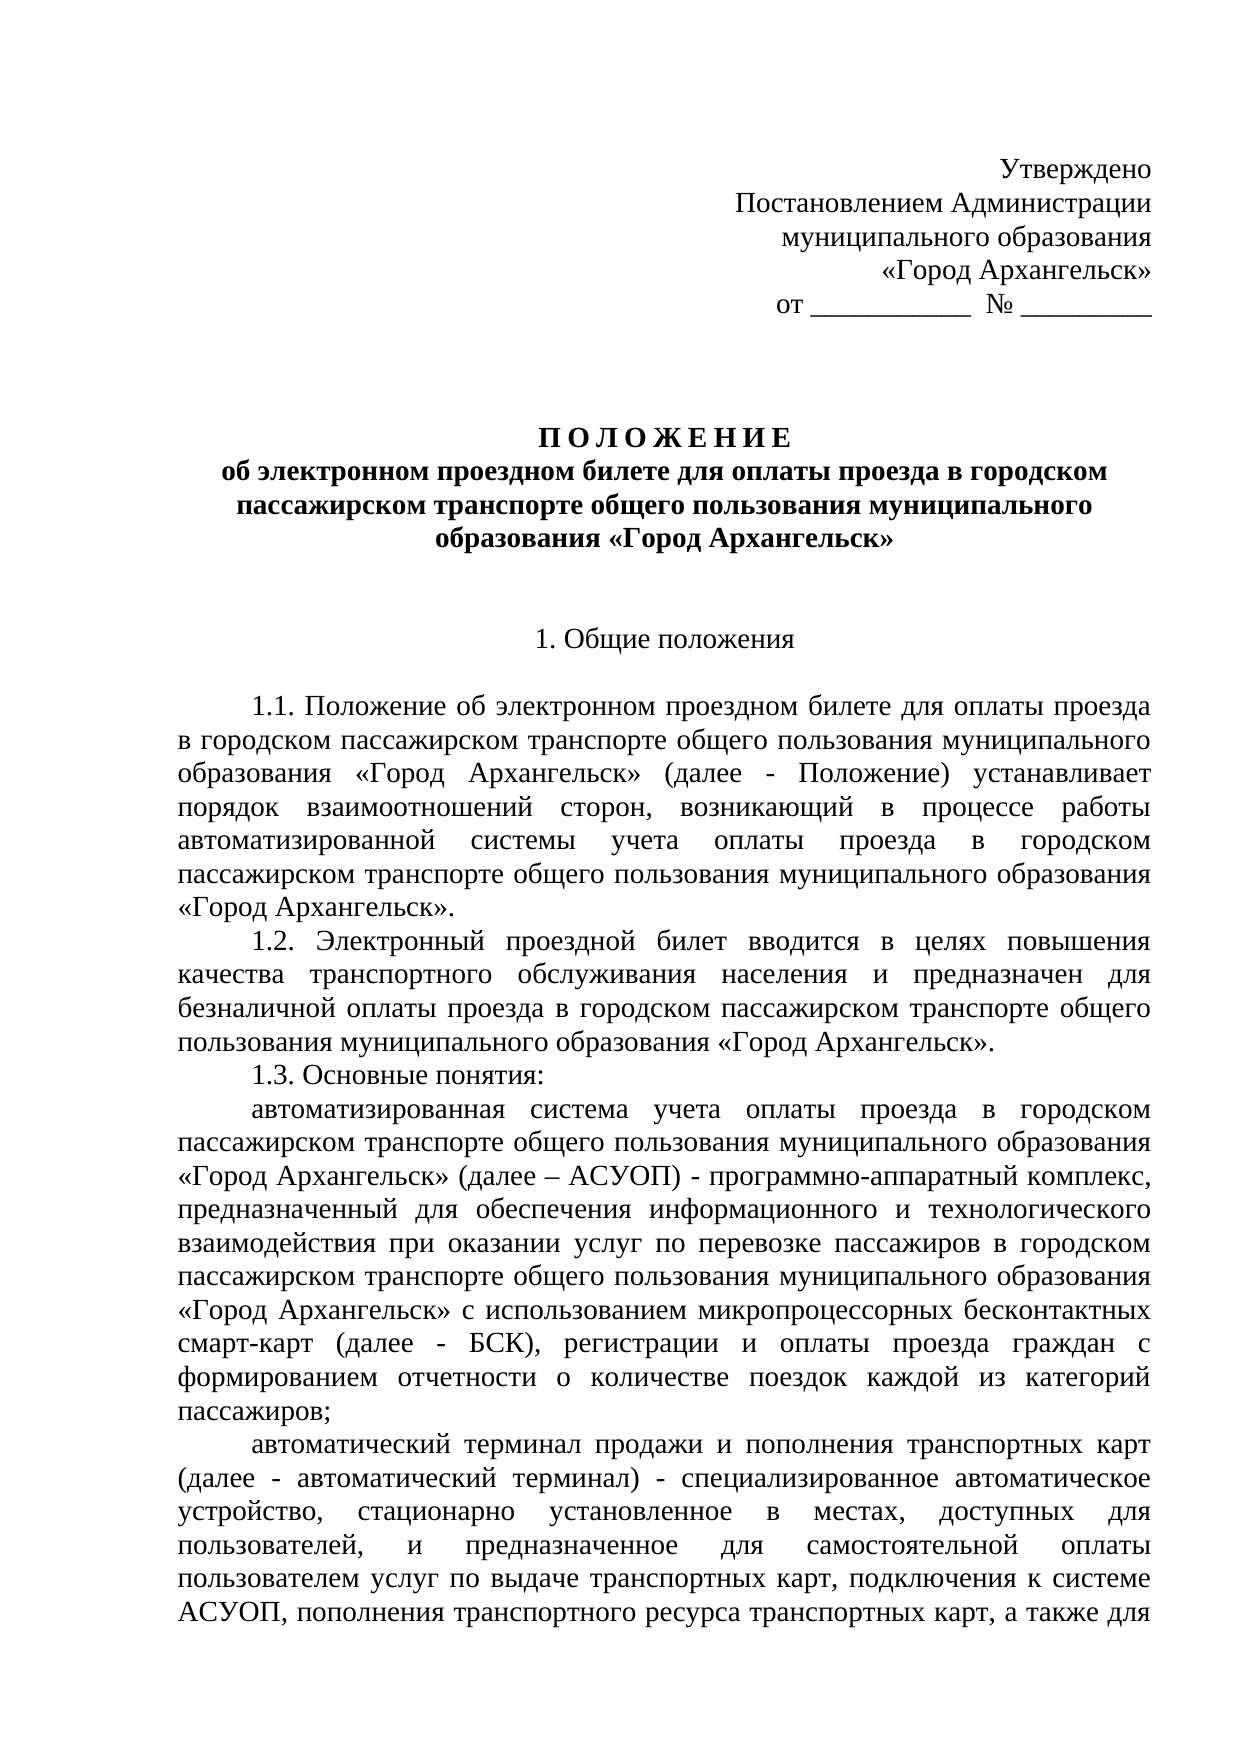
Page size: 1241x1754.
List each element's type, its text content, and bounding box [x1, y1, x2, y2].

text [177, 1426, 1152, 1627]
text Утверждено [177, 152, 1152, 185]
text «Город Архангельск» [177, 252, 1152, 286]
text 1.3. Основные понятия: [177, 1057, 1152, 1091]
text об электронном проездном билете для оплаты проезда в городском пассажирском транспорте общего пользования муниципального образования «Город Архангельск» [177, 453, 1152, 554]
text 1.2. Электронный проездной билет вводится в целях повышения качества транспортного обслуживания населения и предназначен для безналичной оплаты проезда в городском пассажирском транспорте общего пользования муниципального образования «Город Архангельск». [177, 923, 1152, 1057]
text 1. Общие положения [177, 621, 1152, 655]
text Постановлением Администрации [177, 185, 1152, 219]
text автоматизированная система учета оплаты проезда в городском пассажирском транспорте общего пользования муниципального образования «Город Архангельск» (далее – АСУОП) - программно-аппаратный комплекс, предназначенный для обеспечения информационного и технологического взаимодействия при оказании услуг по перевозке пассажиров в городском пассажирском транспорте общего пользования муниципального образования «Город Архангельск» с использованием микропроцессорных бесконтактных смарт-карт (далее - БСК), регистрации и оплаты проезда граждан с формированием отчетности о количестве поездок каждой из категорий пассажиров; [177, 1091, 1152, 1426]
text муниципального образования [177, 219, 1152, 252]
text ПОЛОЖЕНИЕ [177, 420, 1152, 453]
text 1.1. Положение об электронном проездном билете для оплаты проезда в городском пассажирском транспорте общего пользования муниципального образования «Город Архангельск» (далее - Положение) устанавливает порядок взаимоотношений сторон, возникающий в процессе работы автоматизированной системы учета оплаты проезда в городском пассажирском транспорте общего пользования муниципального образования «Город Архангельск». [177, 688, 1152, 923]
text от ___________ № _________ [177, 286, 1152, 319]
